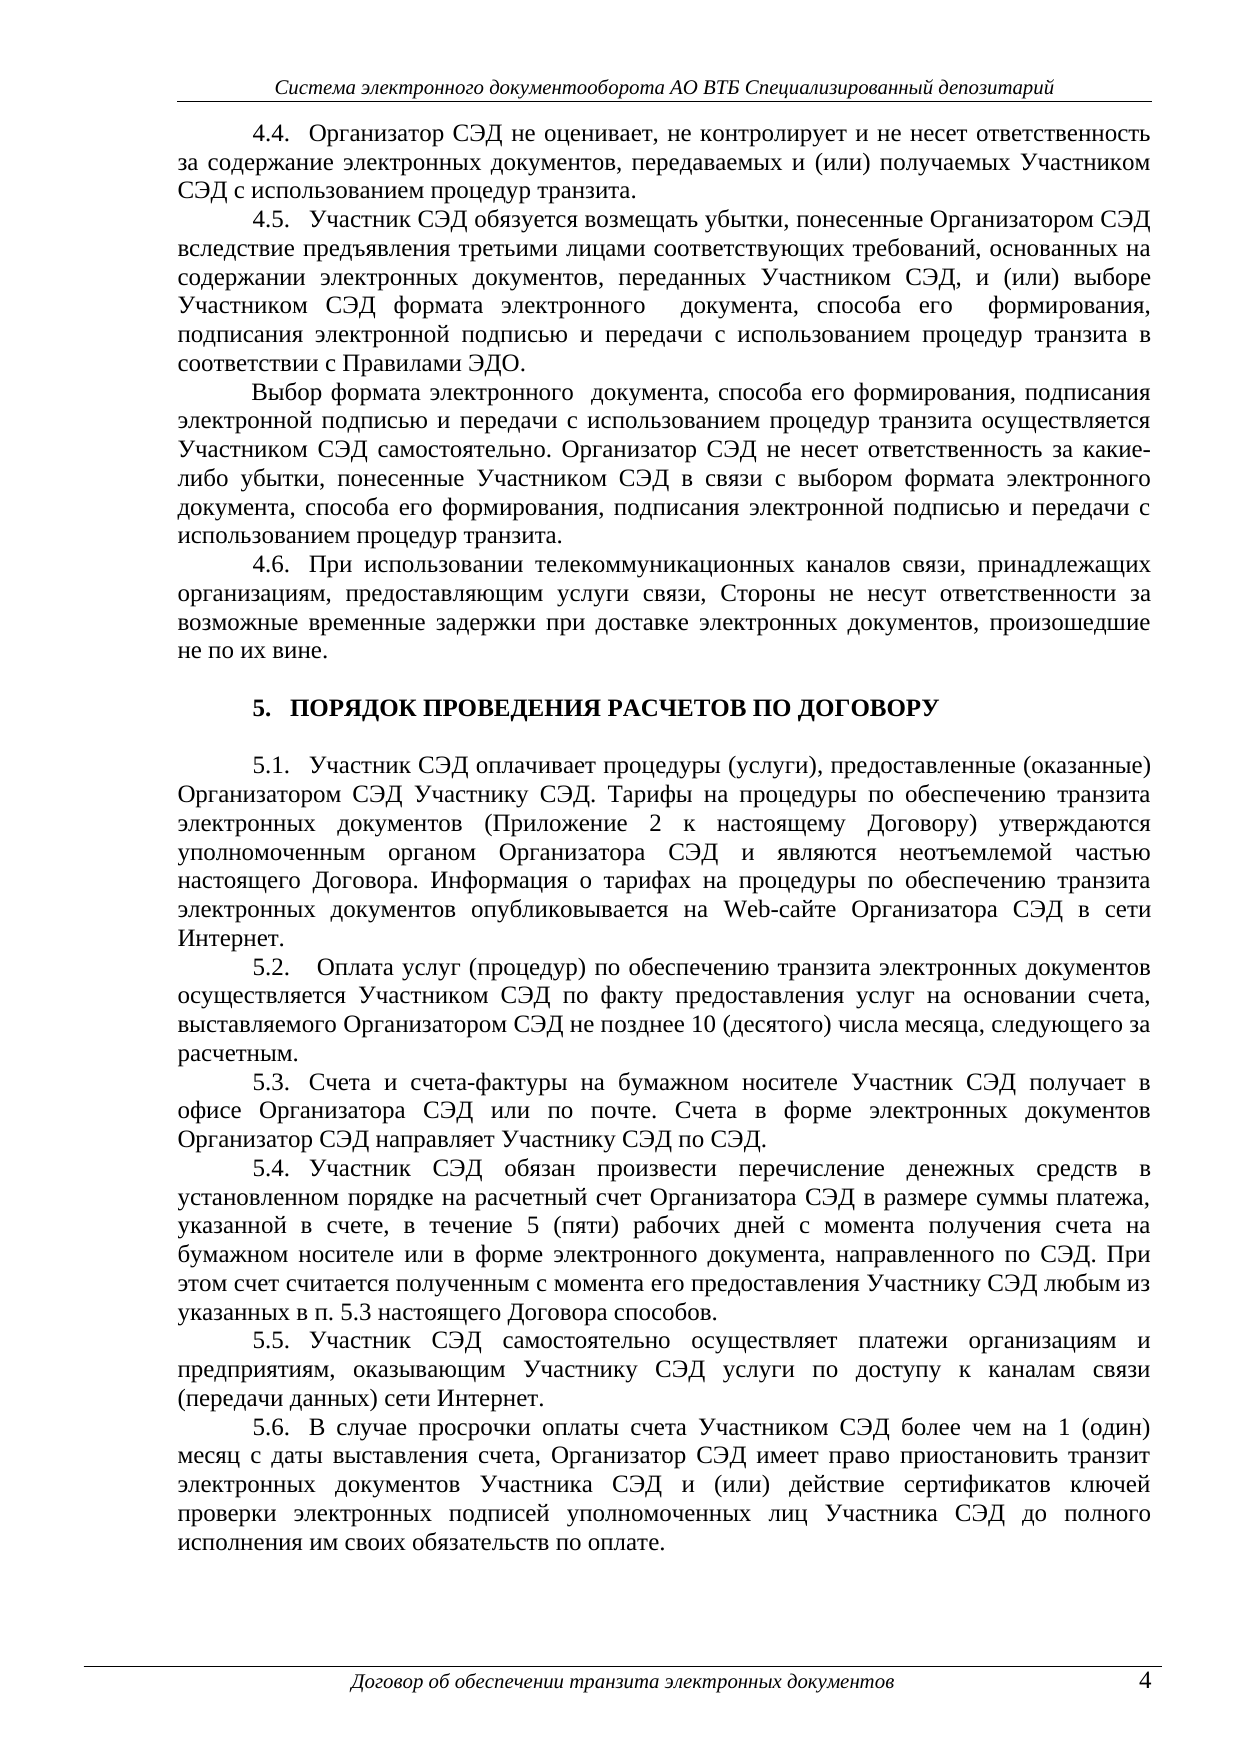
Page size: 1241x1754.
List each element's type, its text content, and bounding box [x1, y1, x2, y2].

list Оплата услуг (процедур) по обеспечению транзита электронных документов осуществляется Участником СЭД по факту предоставления услуг на основании счета, выставляемого Организатором СЭД не позднее 10 (десятого) числа месяца, следующего за расчетным. [177, 952, 1152, 1067]
list Участник СЭД оплачивает процедуры (услуги), предоставленные (оказанные) Организатором СЭД Участнику СЭД. Тарифы на процедуры по обеспечению транзита электронных документов (Приложение 2 к настоящему Договору) утверждаются уполномоченным органом Организатора СЭД и являются неотъемлемой частью настоящего Договора. Информация о тарифах на процедуры по обеспечению транзита электронных документов опубликовывается на Webсайте Организатора СЭД в сети Интернет. [177, 751, 1152, 952]
list Счета и счетафактуры на бумажном носителе Участник СЭД получает в офисе Организатора СЭД или по почте. Счета в форме электронных документов Организатор СЭД направляет Участнику СЭД по СЭД. [177, 1067, 1152, 1153]
list Организатор СЭД не оценивает, не контролирует и не несет ответственность за содержание электронных документов, передаваемых и (или) получаемых Участником СЭД с использованием процедур транзита. [177, 118, 1152, 204]
text Выбор формата электронного документа, способа его формирования, подписания электронной подписью и передачи с использованием процедур транзита осуществляется Участником СЭД самостоятельно. Организатор СЭД не несет ответственность за какиелибо убытки, понесенные Участником СЭД в связи с выбором формата электронного документа, способа его формирования, подписания электронной подписью и передачи с использованием процедур транзита. [177, 377, 1152, 549]
list Участник СЭД самостоятельно осуществляет платежи организациям и предприятиям, оказывающим Участнику СЭД услуги по доступу к каналам связи (передачи данных) сети Интернет. [177, 1326, 1152, 1412]
subtitle ПОРЯДОК ПРОВЕДЕНИЯ РАСЧЕТОВ ПО ДОГОВОРУ [252, 693, 1152, 722]
list В случае просрочки оплаты счета Участником СЭД более чем на 1 (один) месяц с даты выставления счета, Организатор СЭД имеет право приостановить транзит электронных документов Участника СЭД и (или) действие сертификатов ключей проверки электронных подписей уполномоченных лиц Участника СЭД до полного исполнения им своих обязательств по оплате. [177, 1412, 1152, 1556]
list Участник СЭД обязуется возмещать убытки, понесенные Организатором СЭД вследствие предъявления третьими лицами соответствующих требований, основанных на содержании электронных документов, переданных Участником СЭД, и (или) выборе Участником СЭД формата электронного документа, способа его формирования, подписания электронной подписью и передачи с использованием процедур транзита в соответствии с Правилами ЭДО. [177, 204, 1152, 377]
list При использовании телекоммуникационных каналов связи, принадлежащих организациям, предоставляющим услуги связи, Стороны не несут ответственности за возможные временные задержки при доставке электронных документов, произошедшие не по их вине. [177, 549, 1152, 664]
list Участник СЭД обязан произвести перечисление денежных средств в установленном порядке на расчетный счет Организатора СЭД в размере суммы платежа, указанной в счете, в течение 5 (пяти) рабочих дней с момента получения счета на бумажном носителе или в форме электронного документа, направленного по СЭД. При этом счет считается полученным с момента его предоставления Участнику СЭД любым из указанных в п. 5.3 настоящего Договора способов. [177, 1153, 1152, 1326]
